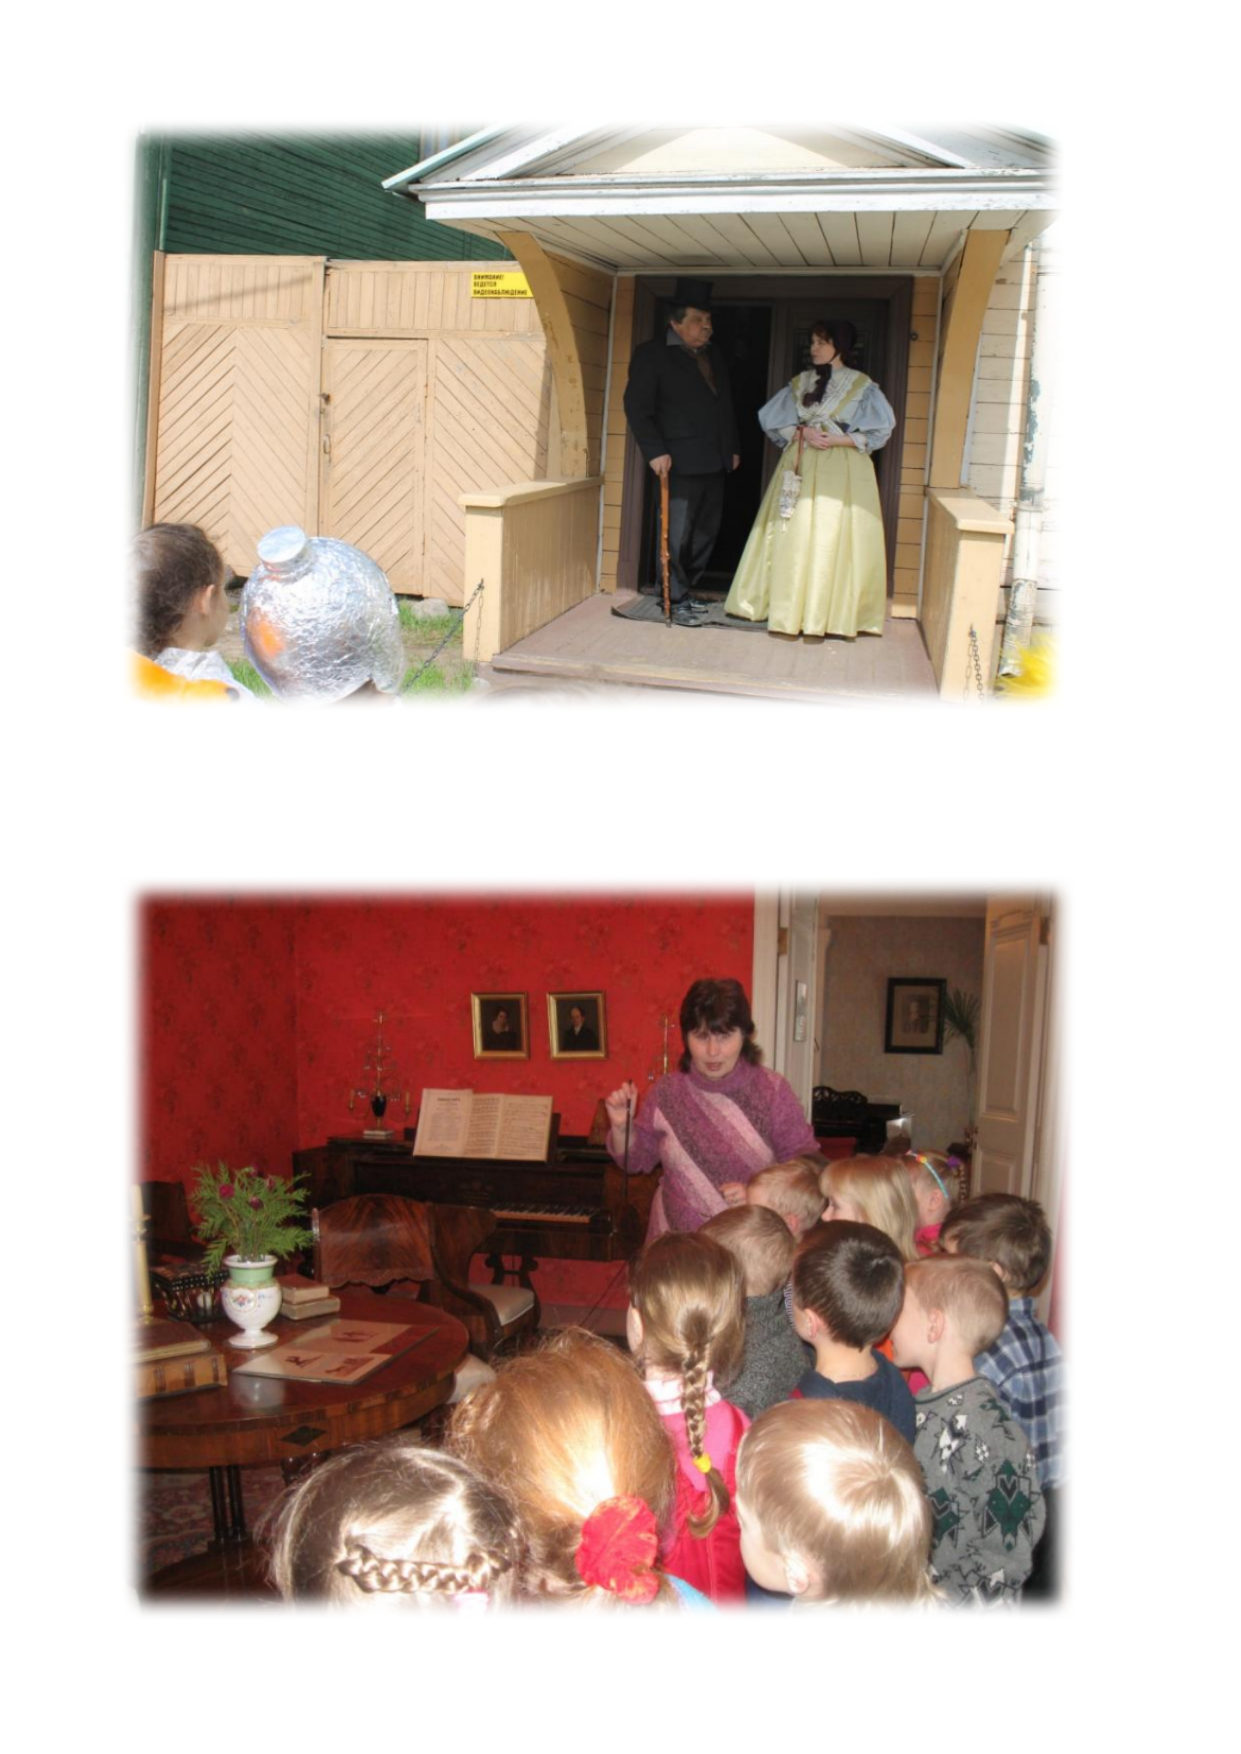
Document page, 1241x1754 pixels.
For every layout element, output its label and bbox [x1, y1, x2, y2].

picture [150, 147, 1036, 682]
picture [150, 905, 1047, 1591]
